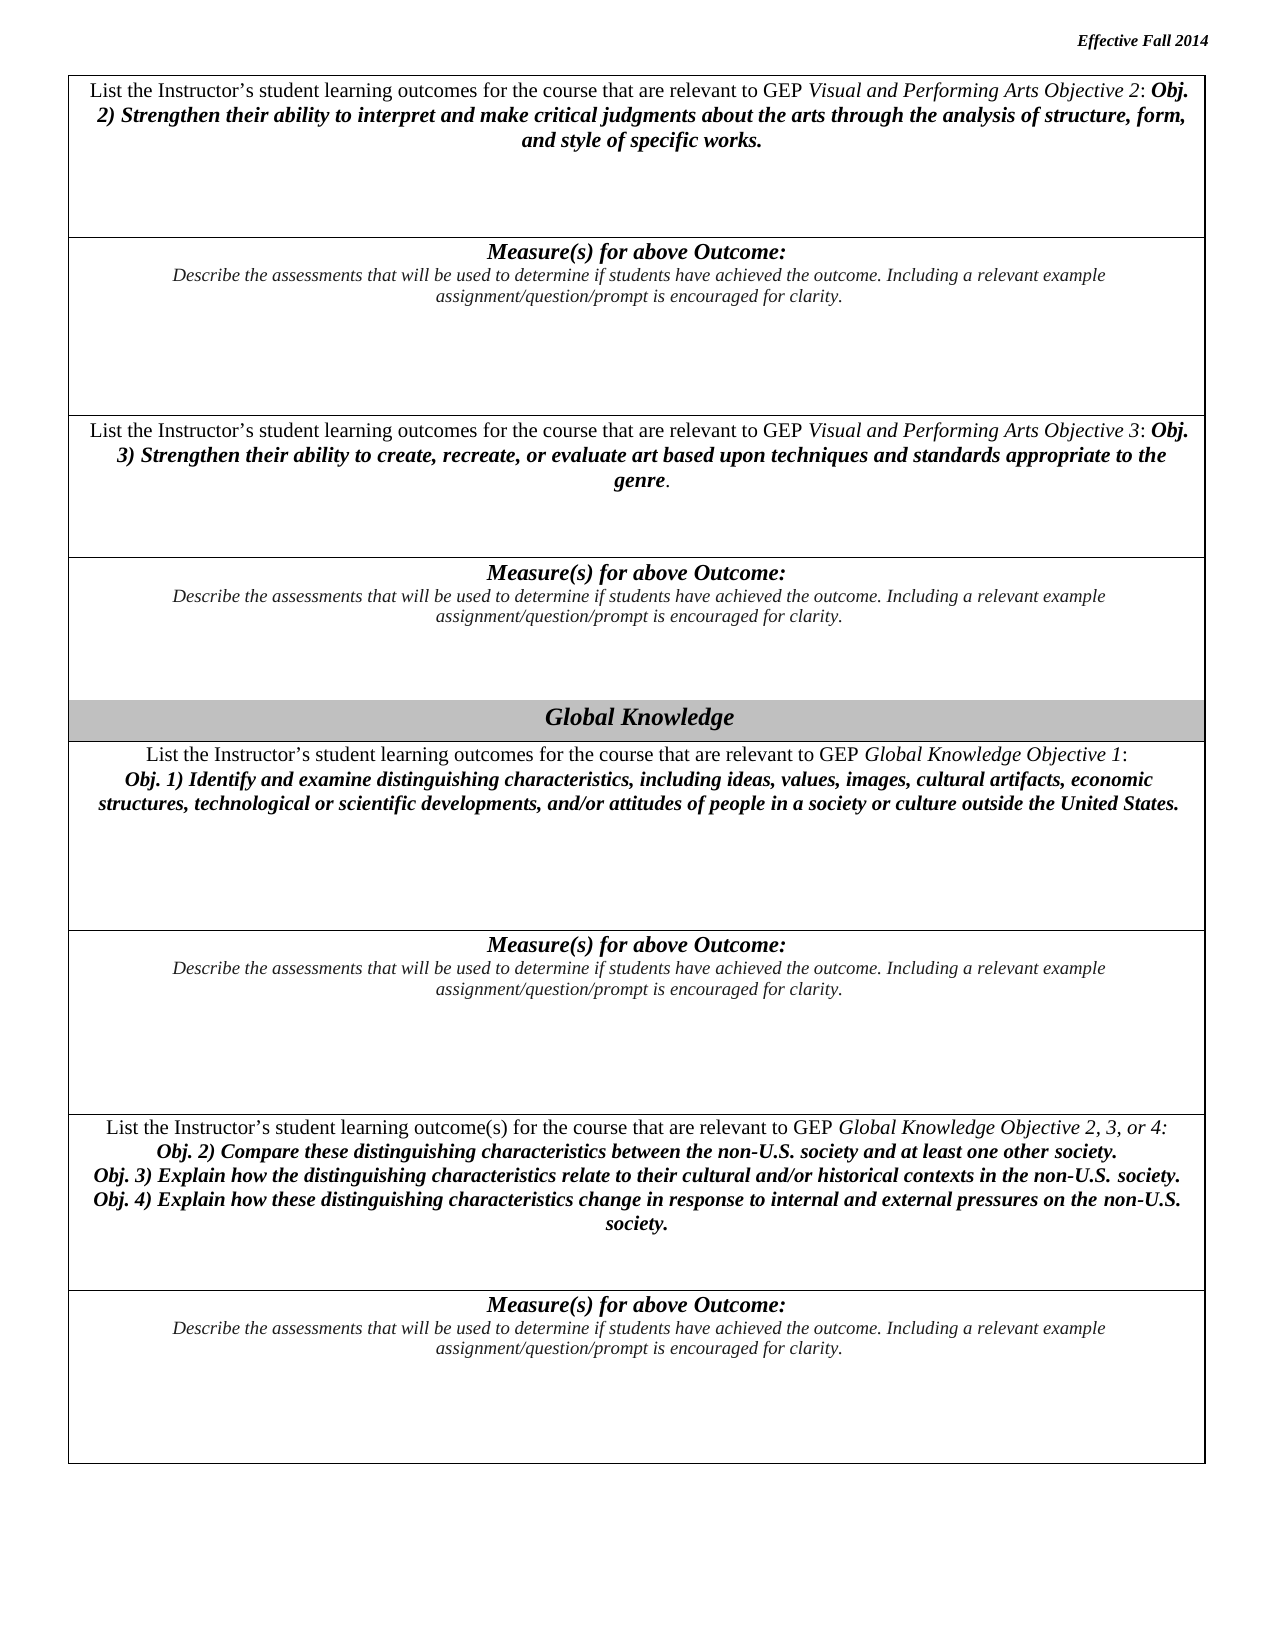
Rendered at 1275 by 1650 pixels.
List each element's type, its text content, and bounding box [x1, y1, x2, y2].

table_cell List the Instructor’s student learning outcome(s) for the course that are relevant to GEP Global Knowledge Objective 2, 3, or 4: Obj. 2) Compare these distinguishing characteristics between the non-U.S. society and at least one other society. Obj. 3) Explain how the distinguishing characteristics relate to their cultural and/or historical contexts in the non-U.S. society. Obj. 4) Explain how these distinguishing characteristics change in response to internal and external pressures on the non-U.S. society. [69, 1115, 1204, 1289]
table_header List the Instructor’s student learning outcomes for the course that are relevant to GEP Visual and Performing Arts Objective 2: Obj. 2) Strengthen their ability to interpret and make critical judgments about the arts through the analysis of structure, form, and style of specific works. [69, 76, 1204, 237]
table_cell List the Instructor’s student learning outcomes for the course that are relevant to GEP Visual and Performing Arts Objective 3: Obj. 3) Strengthen their ability to create, recreate, or evaluate art based upon techniques and standards appropriate to the genre. [69, 416, 1204, 557]
table_cell List the Instructor’s student learning outcomes for the course that are relevant to GEP Global Knowledge Objective 1: Obj. 1) Identify and examine distinguishing characteristics, including ideas, values, images, cultural artifacts, economic structures, technological or scientific developments, and/or attitudes of people in a society or culture outside the United States. [69, 742, 1204, 930]
table_cell Global Knowledge [69, 701, 1204, 741]
